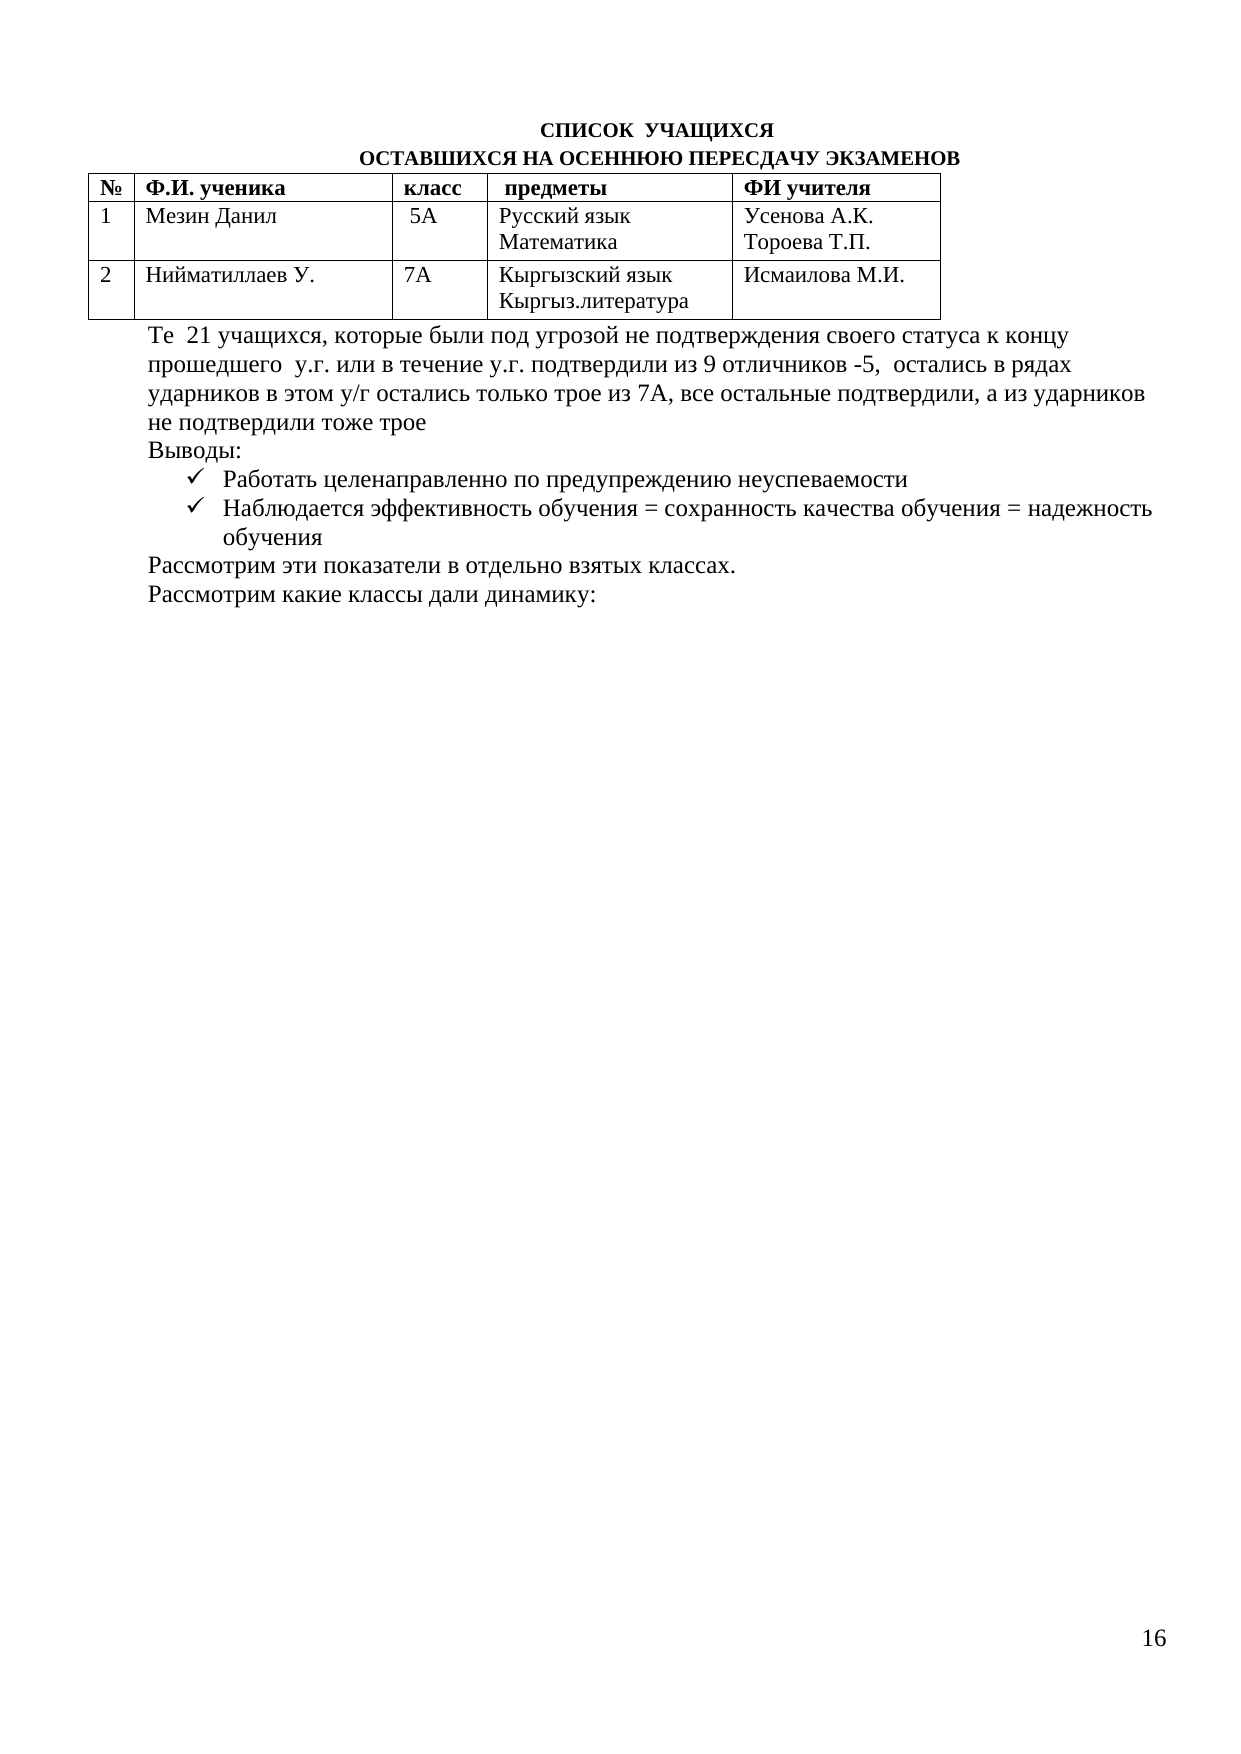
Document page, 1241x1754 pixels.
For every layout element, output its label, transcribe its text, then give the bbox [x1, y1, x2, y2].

table_header Ф.И. ученика [135, 174, 392, 201]
table_header предметы [488, 174, 732, 201]
list Наблюдается эффективность обучения = сохранность качества обучения = надежность обучения [185, 493, 1166, 550]
table_cell Русский язык Математика [488, 202, 732, 260]
table_cell 2 [89, 261, 134, 319]
table_header ФИ учителя [733, 174, 940, 201]
table_cell 7А [393, 261, 487, 319]
table_cell 5А [393, 202, 487, 260]
table_cell Усенова А.К. Тороева Т.П. [733, 202, 940, 260]
table_cell Мезин Данил [135, 202, 392, 260]
text СПИСОК УЧАЩИХСЯ [148, 118, 1166, 142]
table_cell Исмаилова М.И. [733, 261, 940, 319]
table_cell Кыргызский язык Кыргыз.литература [488, 261, 732, 319]
table_header № [89, 174, 134, 201]
text Рассмотрим эти показатели в отдельно взятых классах. [148, 550, 1166, 579]
table_cell Нийматиллаев У. [135, 261, 392, 319]
text Выводы: [148, 435, 1166, 464]
text Рассмотрим какие классы дали динамику: [148, 579, 1166, 608]
text ОСТАВШИХСЯ НА ОСЕННЮЮ ПЕРЕСДАЧУ ЭКЗАМЕНОВ [148, 146, 1166, 170]
text Те 21 учащихся, которые были под угрозой не подтверждения своего статуса к концу прошедшего у.г. или в течение у.г. подтвердили из 9 отличников -5, остались в рядах ударников в этом у/г остались только трое из 7А, все остальные подтвердили, а из ударников не подтвердили тоже трое [148, 320, 1166, 435]
table_header класс [393, 174, 487, 201]
list Работать целенаправленно по предупреждению неуспеваемости [185, 464, 1166, 493]
table_cell 1 [89, 202, 134, 260]
